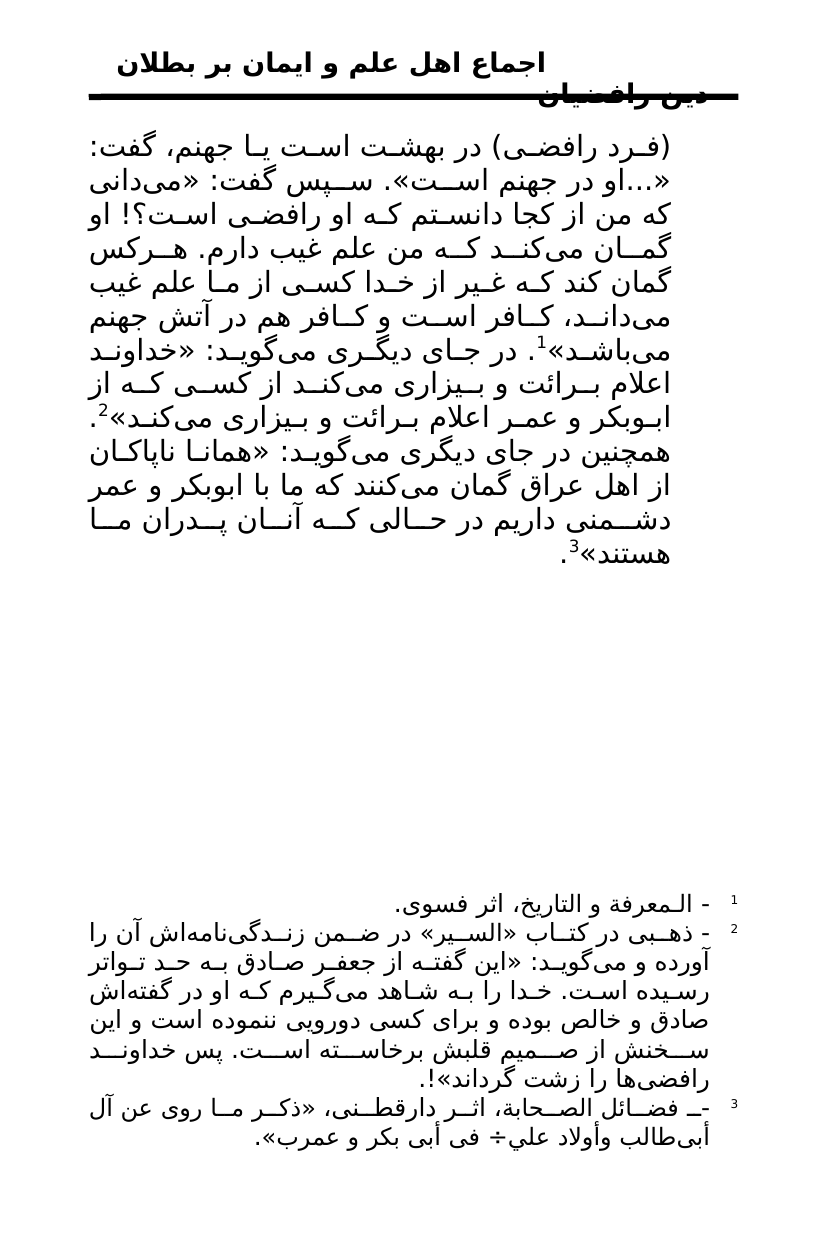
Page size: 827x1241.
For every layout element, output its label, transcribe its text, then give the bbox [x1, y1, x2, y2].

list جعفر صادق بن محمد بن علی بن حسین بن علی بن ابی طالب زمانی که یکی از رافضی‌ها نزدش فرستاده شده بود و از او سؤال کرد که آیا وی (فرد رافضی) در بهشت است یا جهنم، گفت: «...او در جهنم است». سپس گفت: «می‌دانی که من از کجا دانستم که او رافضی است؟! او گمان می‌کند که من علم غیب دارم. هرکس گمان کند که غیر از خدا کسی از ما علم غیب می‌داند، کافر است و کافر هم در آتش جهنم می‌باشد». در جای دیگری می‌گوید: «خداوند اعلام برائت و بیزاری می‌کند از کسی که از ابوبکر و عمر اعلام برائت و بیزاری می‌کند». همچنین در جای دیگری می‌گوید: «همانا ناپاکان از اهل عراق گمان می‌کنند که ما با ابوبکر و عمر دشمنی داریم در حالی که آنان پدران ما هستند». [89, 129, 708, 571]
